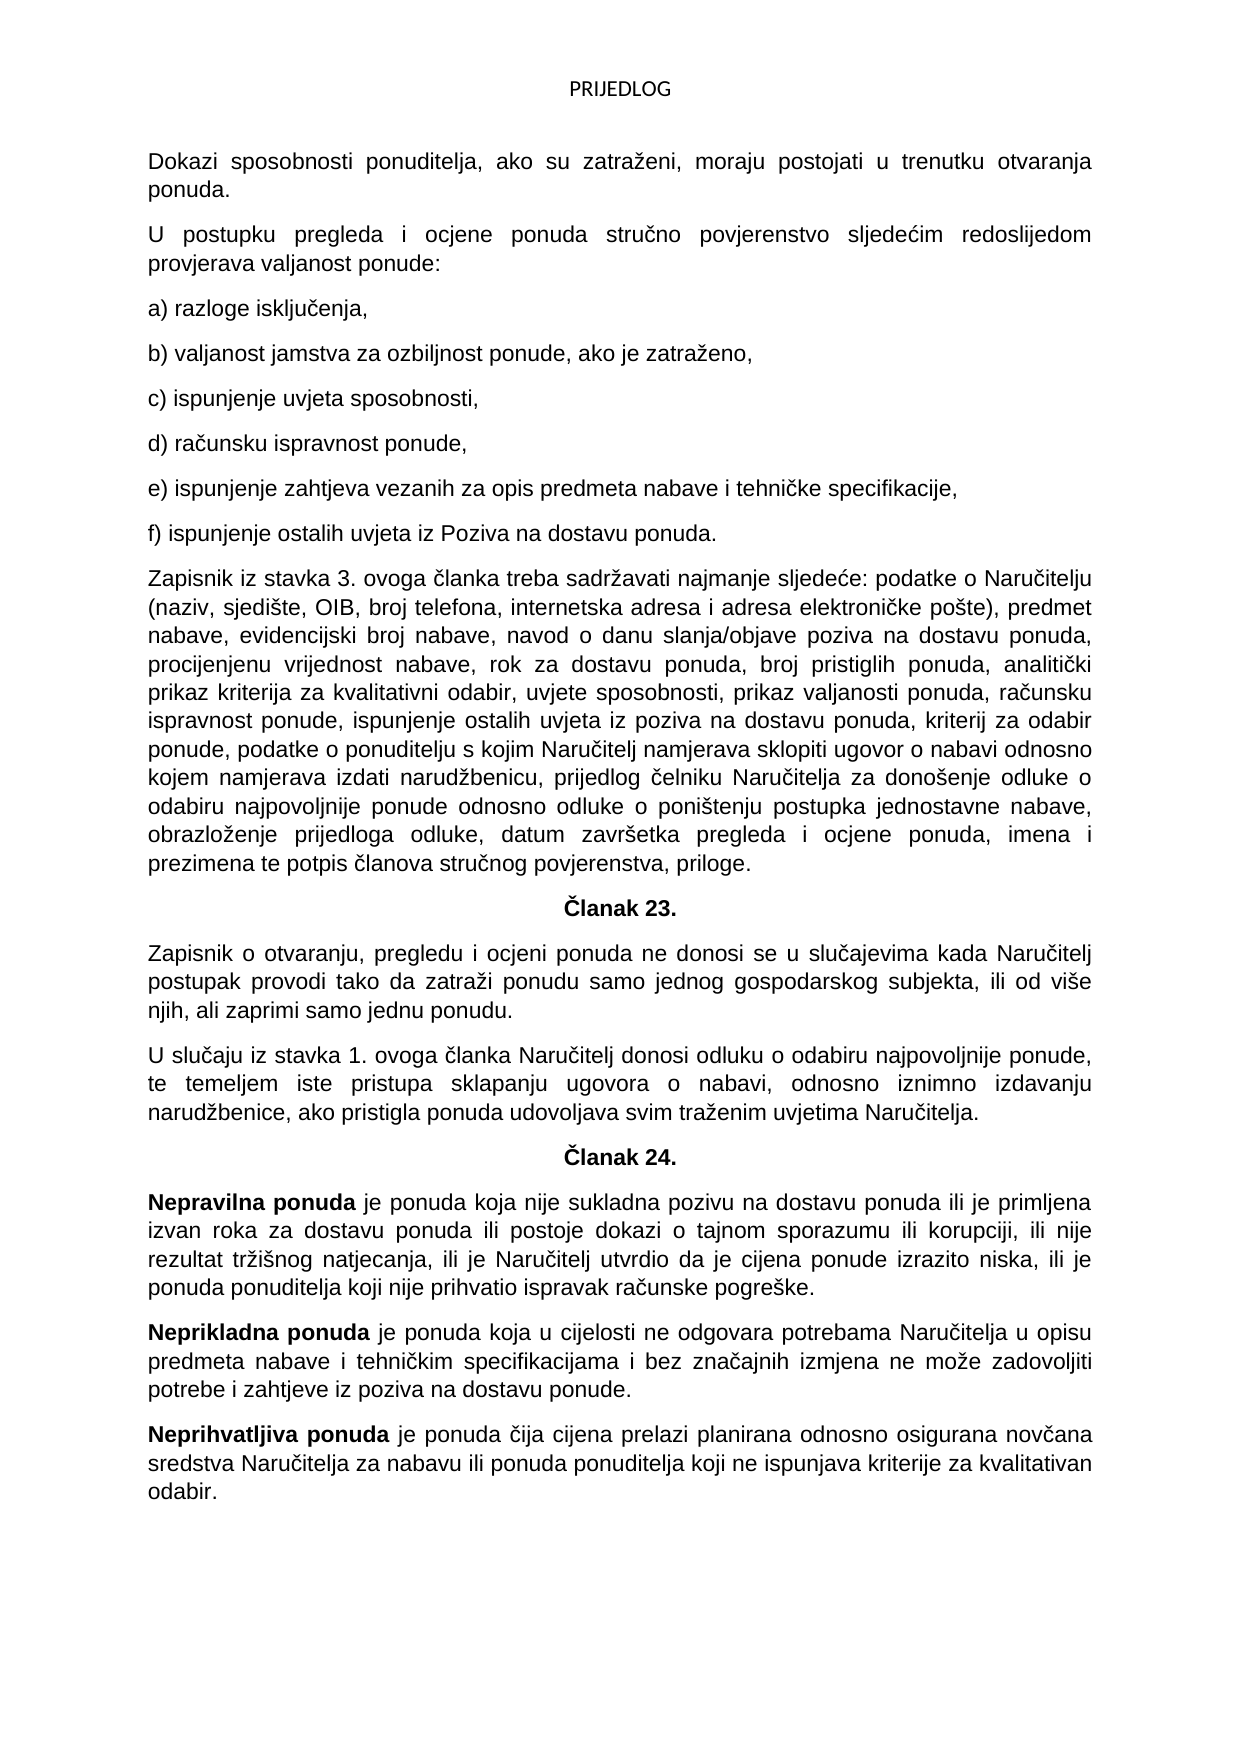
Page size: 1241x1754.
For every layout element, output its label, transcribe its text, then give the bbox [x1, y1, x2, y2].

text Neprihvatljiva ponuda je ponuda čija cijena prelazi planirana odnosno osigurana novčana sredstva Naručitelja za nabavu ili ponuda ponuditelja koji ne ispunjava kriterije za kvalitativan odabir. [148, 1421, 1093, 1504]
text b) valjanost jamstva za ozbiljnost ponude, ako je zatraženo, [148, 340, 1093, 366]
text Članak 23. [148, 895, 1093, 921]
text U slučaju iz stavka 1. ovoga članka Naručitelj donosi odluku o odabiru najpovoljnije ponude, te temeljem iste pristupa sklapanju ugovora o nabavi, odnosno iznimno izdavanju narudžbenice, ako pristigla ponuda udovoljava svim traženim uvjetima Naručitelja. [148, 1042, 1093, 1125]
text Zapisnik o otvaranju, pregledu i ocjeni ponuda ne donosi se u slučajevima kada Naručitelj postupak provodi tako da zatraži ponudu samo jednog gospodarskog subjekta, ili od više njih, ali zaprimi samo jednu ponudu. [148, 940, 1093, 1023]
text c) ispunjenje uvjeta sposobnosti, [148, 385, 1093, 411]
text Nepravilna ponuda je ponuda koja nije sukladna pozivu na dostavu ponuda ili je primljena izvan roka za dostavu ponuda ili postoje dokazi o tajnom sporazumu ili korupciji, ili nije rezultat tržišnog natjecanja, ili je Naručitelj utvrdio da je cijena ponude izrazito niska, ili je ponuda ponuditelja koji nije prihvatio ispravak računske pogreške. [148, 1189, 1093, 1301]
text Članak 24. [148, 1144, 1093, 1170]
text d) računsku ispravnost ponude, [148, 430, 1093, 456]
text e) ispunjenje zahtjeva vezanih za opis predmeta nabave i tehničke specifikacije, [148, 475, 1093, 501]
text Zapisnik iz stavka 3. ovoga članka treba sadržavati najmanje sljedeće: podatke o Naručitelju (naziv, sjedište, OIB, broj telefona, internetska adresa i adresa elektroničke pošte), predmet nabave, evidencijski broj nabave, navod o danu slanja/objave poziva na dostavu ponuda, procijenjenu vrijednost nabave, rok za dostavu ponuda, broj pristiglih ponuda, analitički prikaz kriterija za kvalitativni odabir, uvjete sposobnosti, prikaz valjanosti ponuda, računsku ispravnost ponude, ispunjenje ostalih uvjeta iz poziva na dostavu ponuda, kriterij za odabir ponude, podatke o ponuditelju s kojim Naručitelj namjerava sklopiti ugovor o nabavi odnosno kojem namjerava izdati narudžbenicu, prijedlog čelniku Naručitelja za donošenje odluke o odabiru najpovoljnije ponude odnosno odluke o poništenju postupka jednostavne nabave, obrazloženje prijedloga odluke, datum završetka pregleda i ocjene ponuda, imena i prezimena te potpis članova stručnog povjerenstva, priloge. [148, 565, 1093, 876]
text Dokazi sposobnosti ponuditelja, ako su zatraženi, moraju postojati u trenutku otvaranja ponuda. [148, 148, 1093, 202]
text a) razloge isključenja, [148, 295, 1093, 321]
text f) ispunjenje ostalih uvjeta iz Poziva na dostavu ponuda. [148, 520, 1093, 547]
text U postupku pregleda i ocjene ponuda stručno povjerenstvo sljedećim redoslijedom provjerava valjanost ponude: [148, 221, 1093, 276]
text Neprikladna ponuda je ponuda koja u cijelosti ne odgovara potrebama Naručitelja u opisu predmeta nabave i tehničkim specifikacijama i bez značajnih izmjena ne može zadovoljiti potrebe i zahtjeve iz poziva na dostavu ponude. [148, 1319, 1093, 1403]
